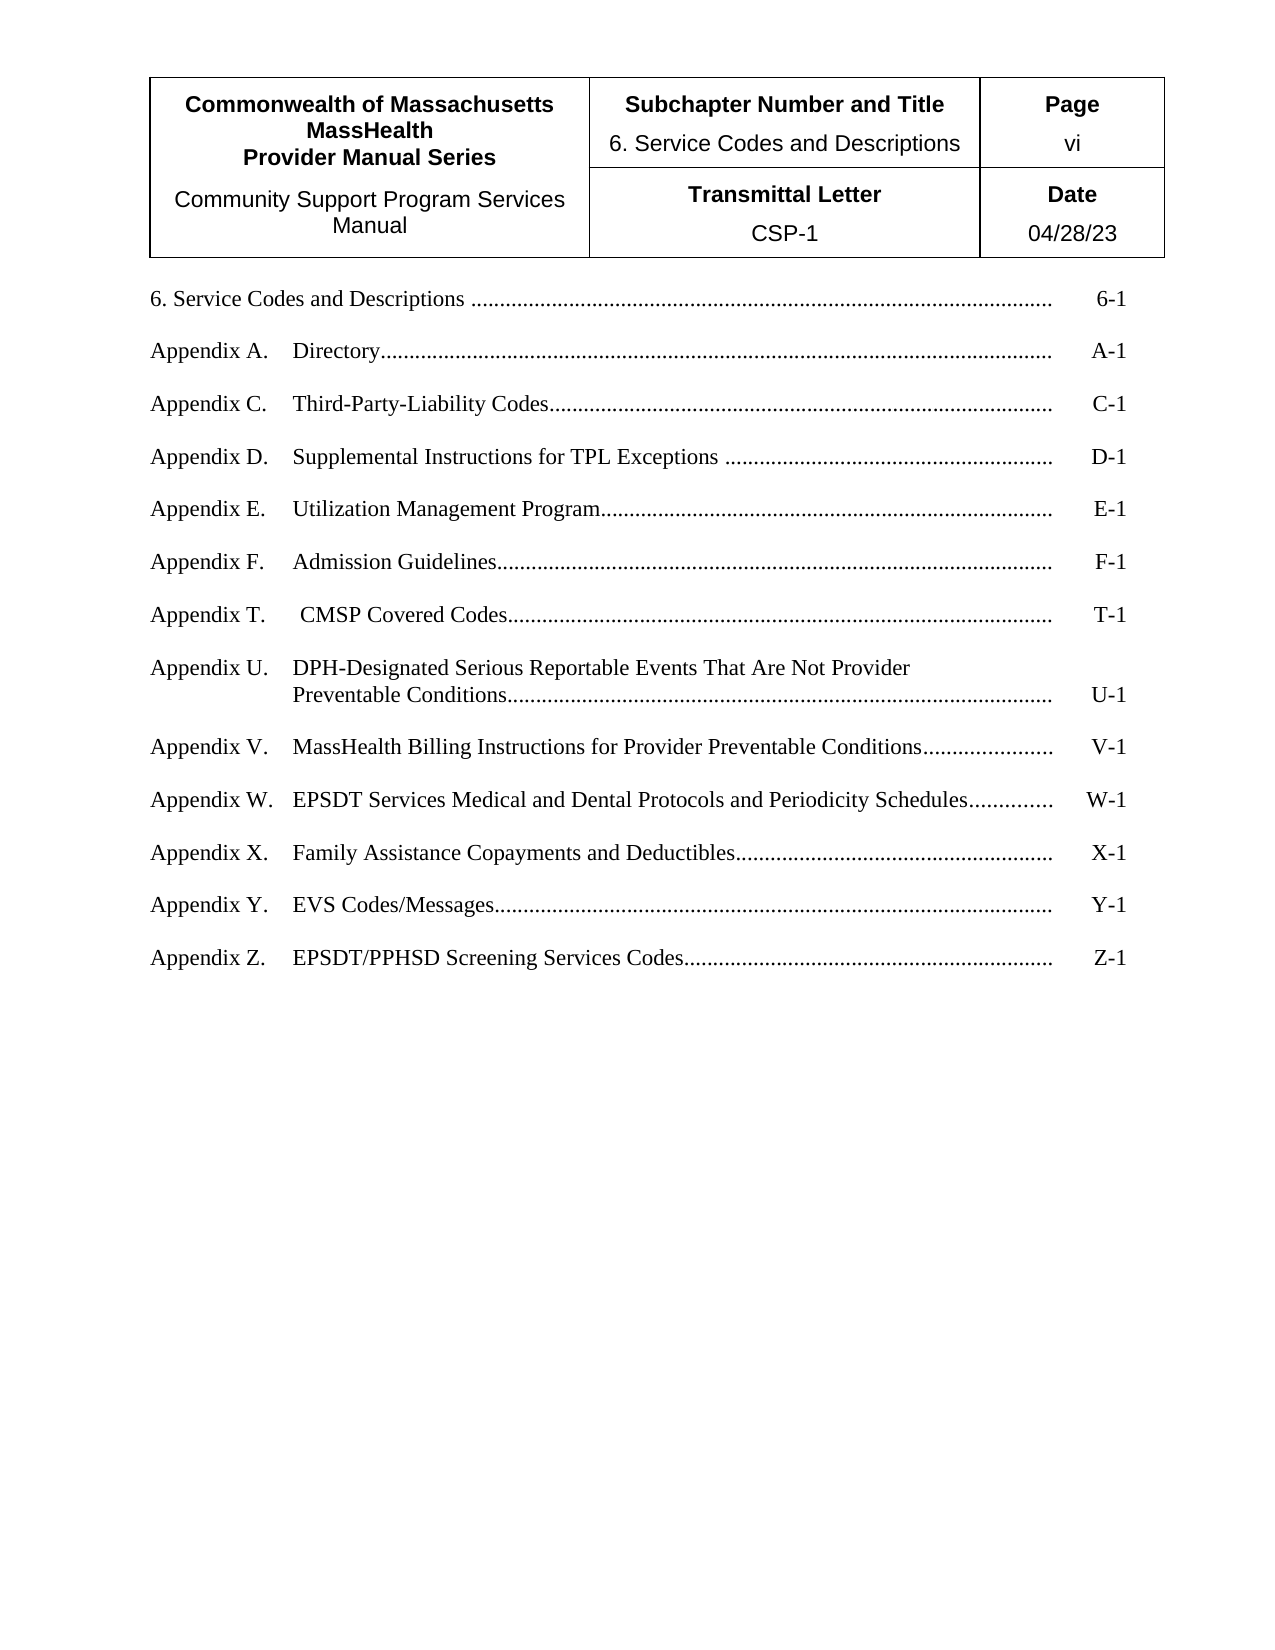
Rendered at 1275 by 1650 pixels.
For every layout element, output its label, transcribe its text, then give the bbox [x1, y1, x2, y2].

text Appendix Y. EVS Codes/Messages Y-1 [150, 891, 1125, 918]
text Appendix T. CMSP Covered Codes T-1 [150, 601, 1125, 628]
table_header Commonwealth of Massachusetts MassHealth Provider Manual Series [151, 78, 589, 167]
table_cell Community Support Program Services Manual [151, 167, 589, 257]
text Appendix U. DPH-Designated Serious Reportable Events That Are Not Provider [150, 654, 1125, 681]
text Appendix A. Directory A-1 [150, 337, 1125, 364]
table_header Page vi [981, 78, 1164, 167]
text Appendix W. EPSDT Services Medical and Dental Protocols and Periodicity Schedules W-1 [150, 786, 1125, 812]
text Appendix D. Supplemental Instructions for TPL Exceptions D-1 [150, 443, 1125, 469]
text 6. Service Codes and Descriptions 6-1 [150, 284, 1125, 311]
table_cell Date 04/28/23 [981, 168, 1164, 257]
text Appendix F. Admission Guidelines F-1 [150, 548, 1125, 574]
text Appendix V. MassHealth Billing Instructions for Provider Preventable Conditions V-1 [150, 733, 1125, 760]
text Appendix Z. EPSDT/PPHSD Screening Services Codes Z-1 [150, 944, 1125, 971]
text Preventable Conditions U-1 [150, 681, 1125, 707]
text Appendix X. Family Assistance Copayments and Deductibles X-1 [150, 839, 1125, 865]
table_cell Transmittal Letter CSP-1 [590, 168, 979, 257]
table_header Subchapter Number and Title 6. Service Codes and Descriptions [590, 78, 979, 167]
text Appendix C. Third-Party-Liability Codes C-1 [150, 390, 1125, 416]
text Appendix E. Utilization Management Program E-1 [150, 495, 1125, 522]
